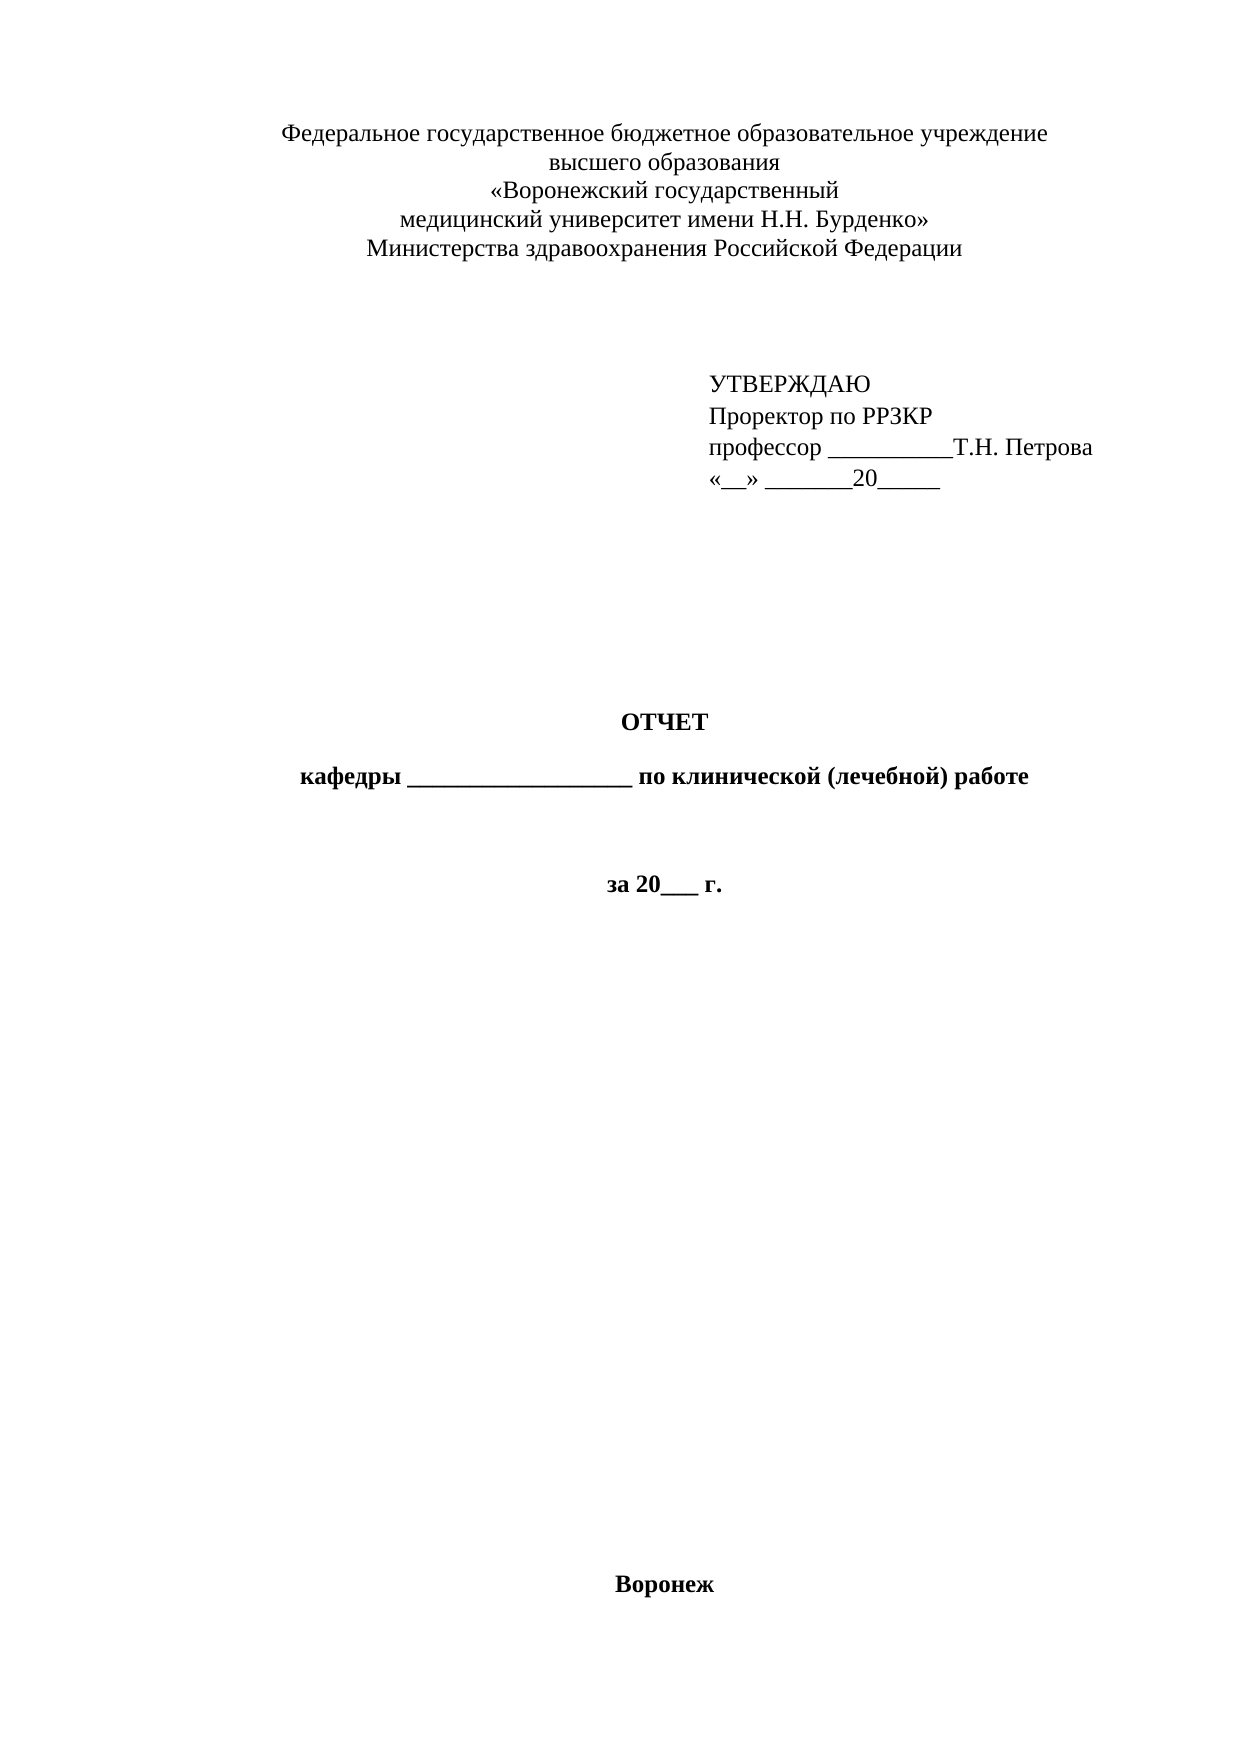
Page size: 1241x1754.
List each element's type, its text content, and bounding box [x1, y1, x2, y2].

text кафедры __________________ по клинической (лечебной) работе [177, 761, 1152, 790]
text Федеральное государственное бюджетное образовательное учреждение [177, 118, 1152, 147]
text медицинский университет имени Н.Н. Бурденко» [177, 204, 1152, 233]
text Министерства здравоохранения Российской Федерации [177, 233, 1152, 262]
text «__» _______20_____ [177, 463, 1152, 492]
text профессор __________Т.Н. Петрова [177, 432, 1152, 461]
text УТВЕРЖДАЮ [177, 369, 1152, 398]
text за 20___ г. [177, 869, 1152, 898]
text Проректор по РРЗКР [177, 401, 1152, 429]
text высшего образования [177, 147, 1152, 176]
text Воронеж [177, 1569, 1152, 1598]
text ОТЧЕТ [177, 707, 1152, 736]
text «Воронежский государственный [177, 176, 1152, 204]
